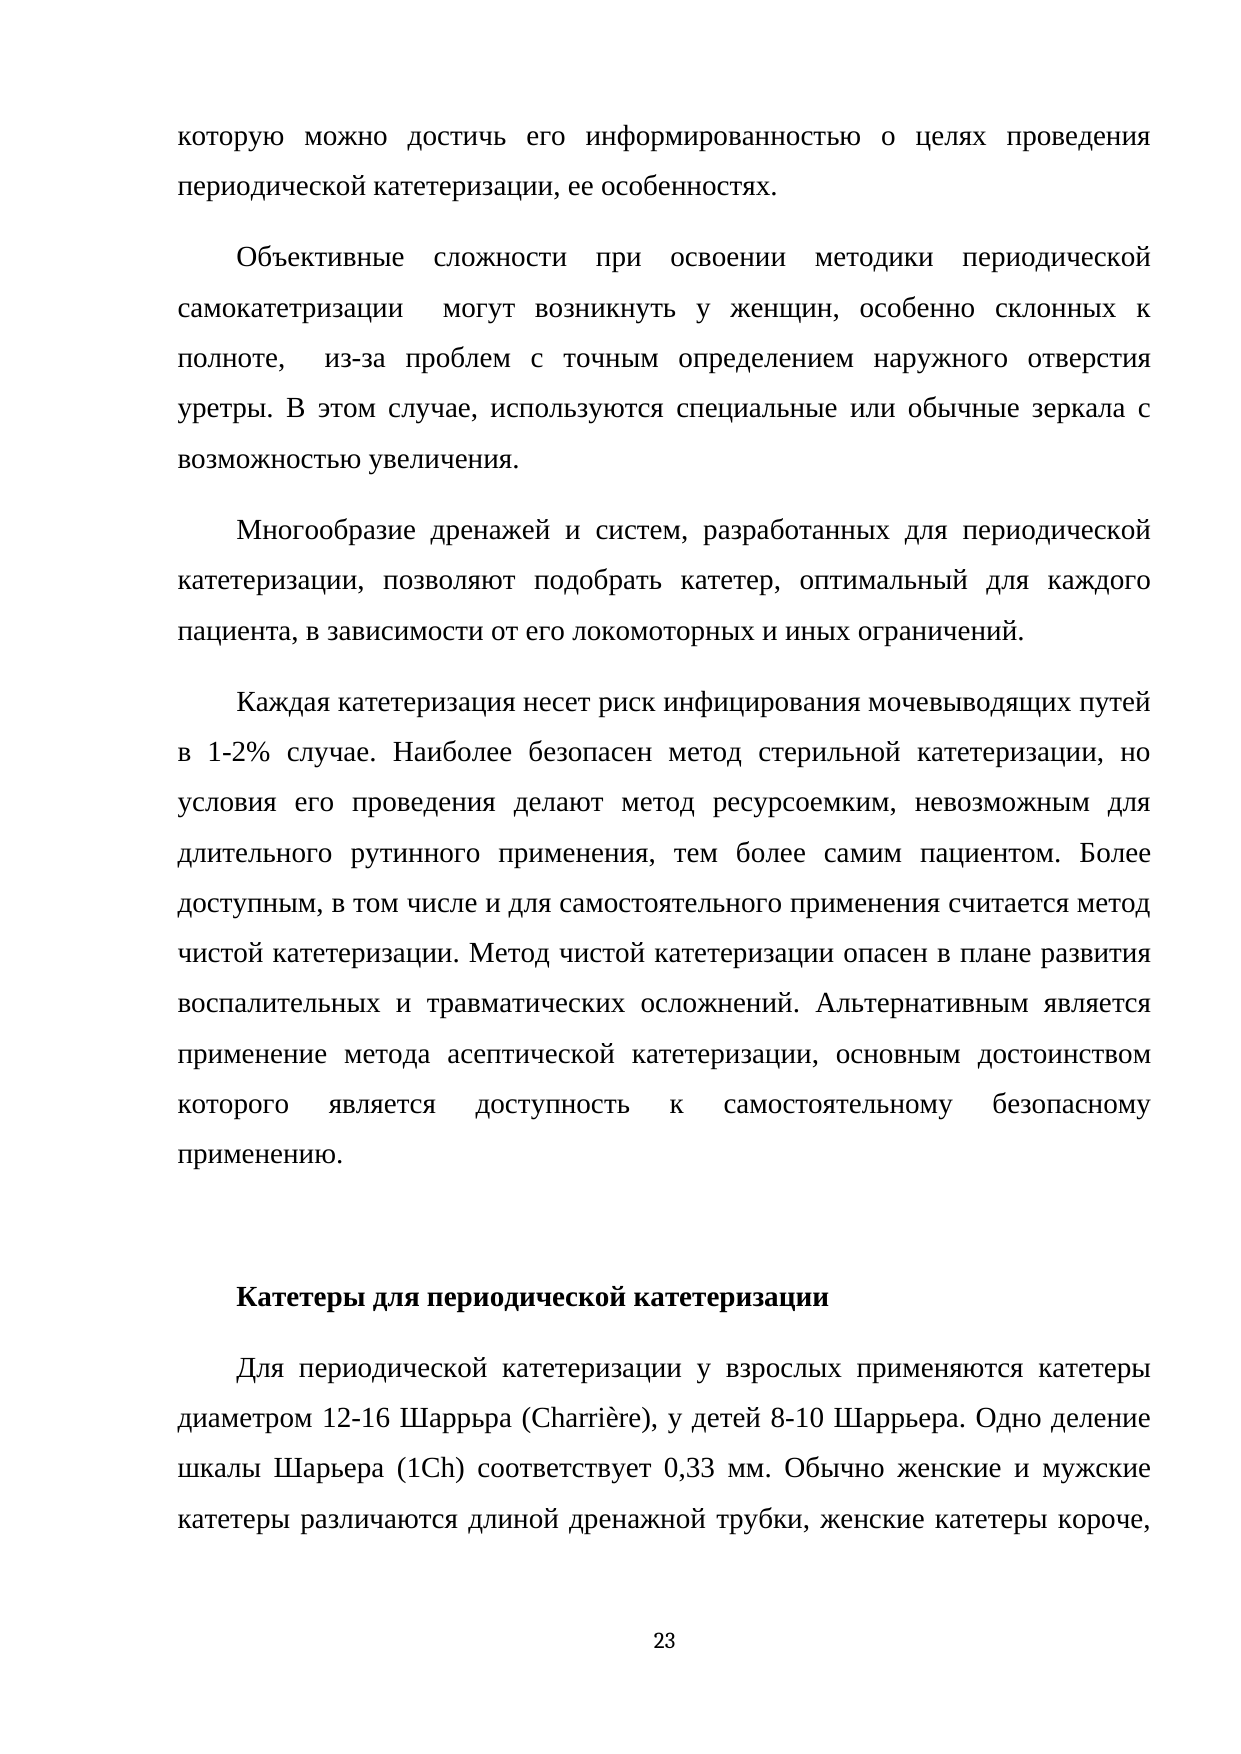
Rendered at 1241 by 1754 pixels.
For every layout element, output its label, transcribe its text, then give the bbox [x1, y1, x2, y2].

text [177, 1350, 1152, 1534]
text Многообразие дренажей и систем, разработанных для периодической катетеризации, позволяют подобрать катетер, оптимальный для каждого пациента, в зависимости от его локомоторных и иных ограничений. [177, 512, 1152, 646]
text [177, 118, 1152, 202]
text Объективные сложности при освоении методики периодической самокатетризации могут возникнуть у женщин, особенно склонных к полноте, из-за проблем с точным определением наружного отверстия уретры. В этом случае, используются специальные или обычные зеркала с возможностью увеличения. [177, 239, 1152, 474]
text Катетеры для периодической катетеризации [177, 1279, 1152, 1312]
text Каждая катетеризация несет риск инфицирования мочевыводящих путей в 1-2% случае. Наиболее безопасен метод стерильной катетеризации, но условия его проведения делают метод ресурсоемким, невозможным для длительного рутинного применения, тем более самим пациентом. Более доступным, в том числе и для самостоятельного применения считается метод чистой катетеризации. Метод чистой катетеризации опасен в плане развития воспалительных и травматических осложнений. Альтернативным является применение метода асептической катетеризации, основным достоинством которого является доступность к самостоятельному безопасному применению. [177, 684, 1152, 1170]
